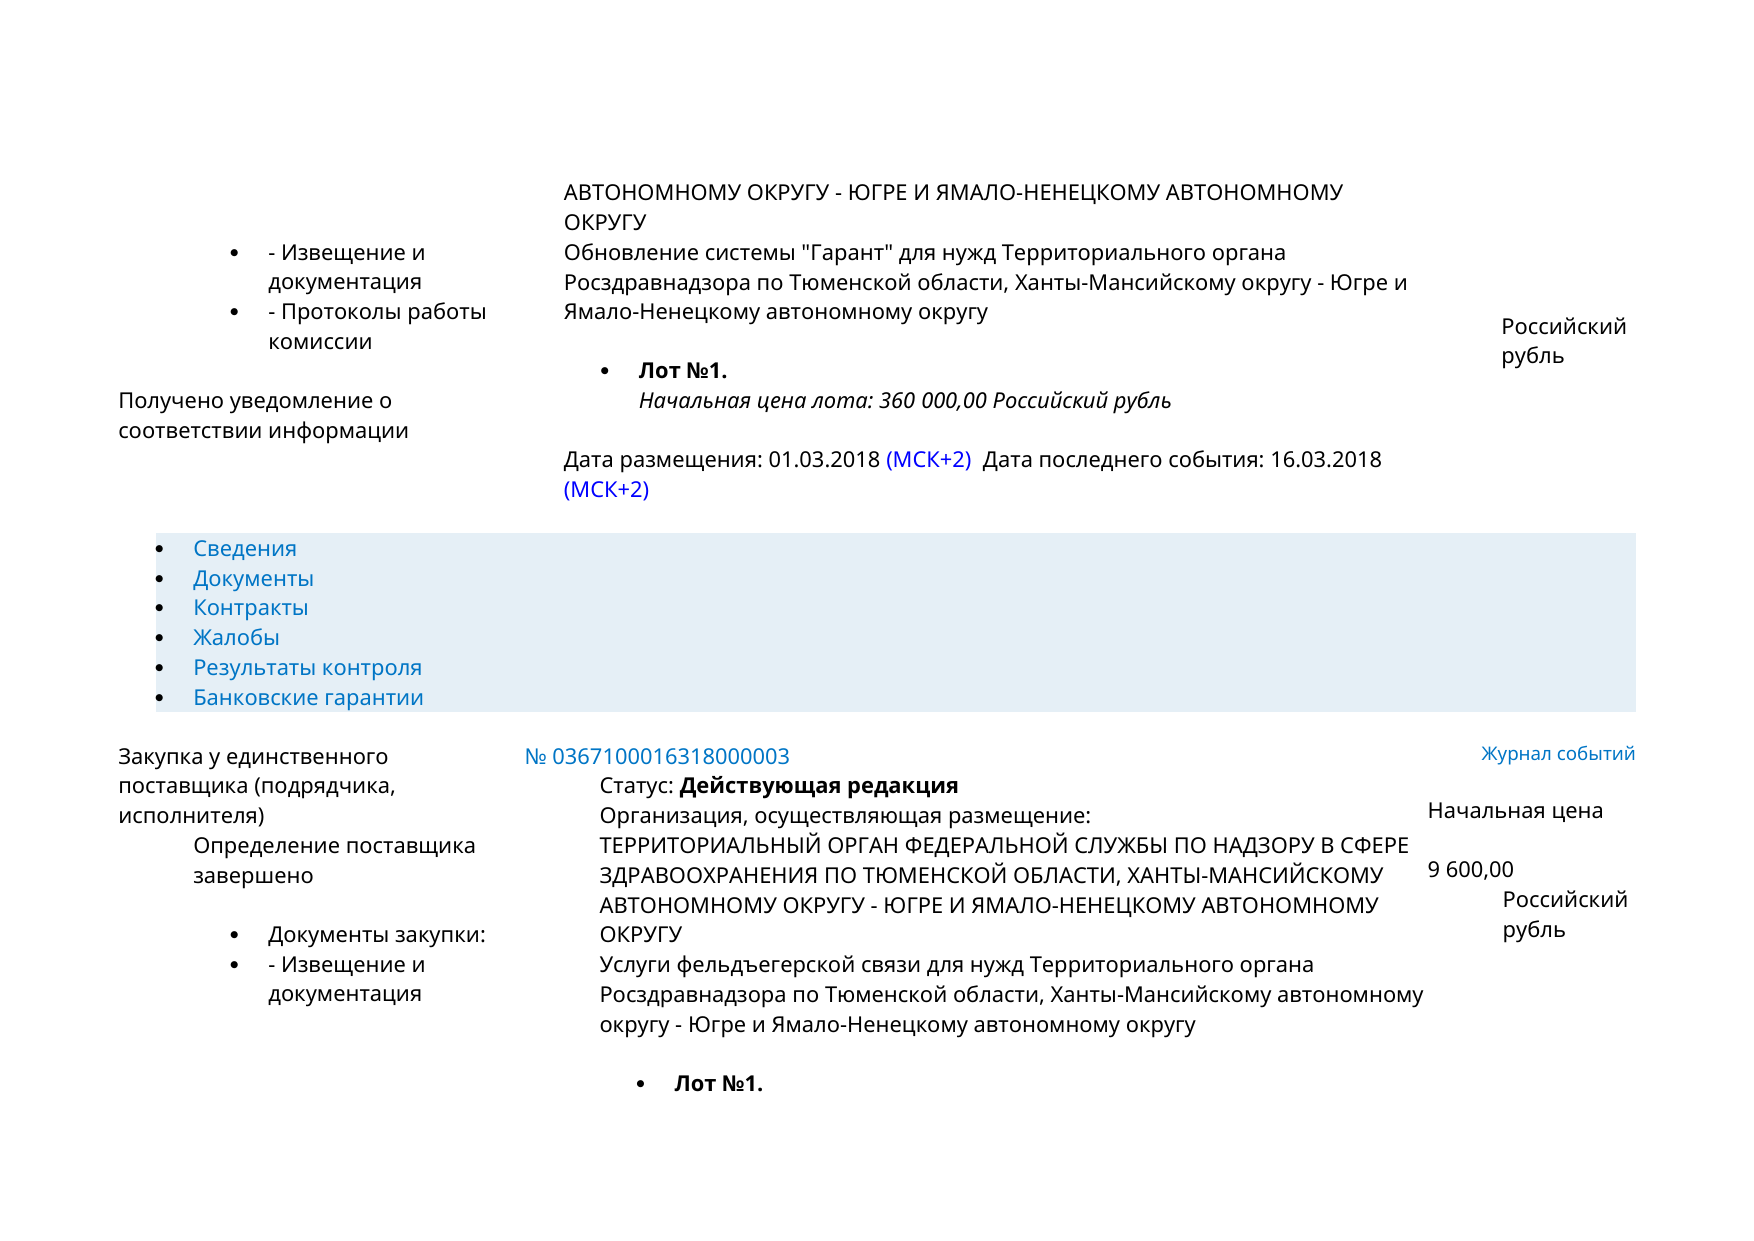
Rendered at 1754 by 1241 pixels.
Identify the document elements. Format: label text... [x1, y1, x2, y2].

list Документы [156, 563, 1636, 592]
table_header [118, 177, 489, 504]
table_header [118, 741, 524, 1098]
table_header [524, 741, 1427, 1098]
list Контракты [156, 592, 1636, 622]
list Результаты контроля [156, 652, 1636, 682]
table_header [489, 177, 1426, 504]
list Жалобы [156, 622, 1636, 652]
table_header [1426, 177, 1636, 504]
list Сведения [156, 533, 1636, 563]
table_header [1428, 741, 1636, 1098]
list Банковские гарантии [156, 682, 1636, 712]
